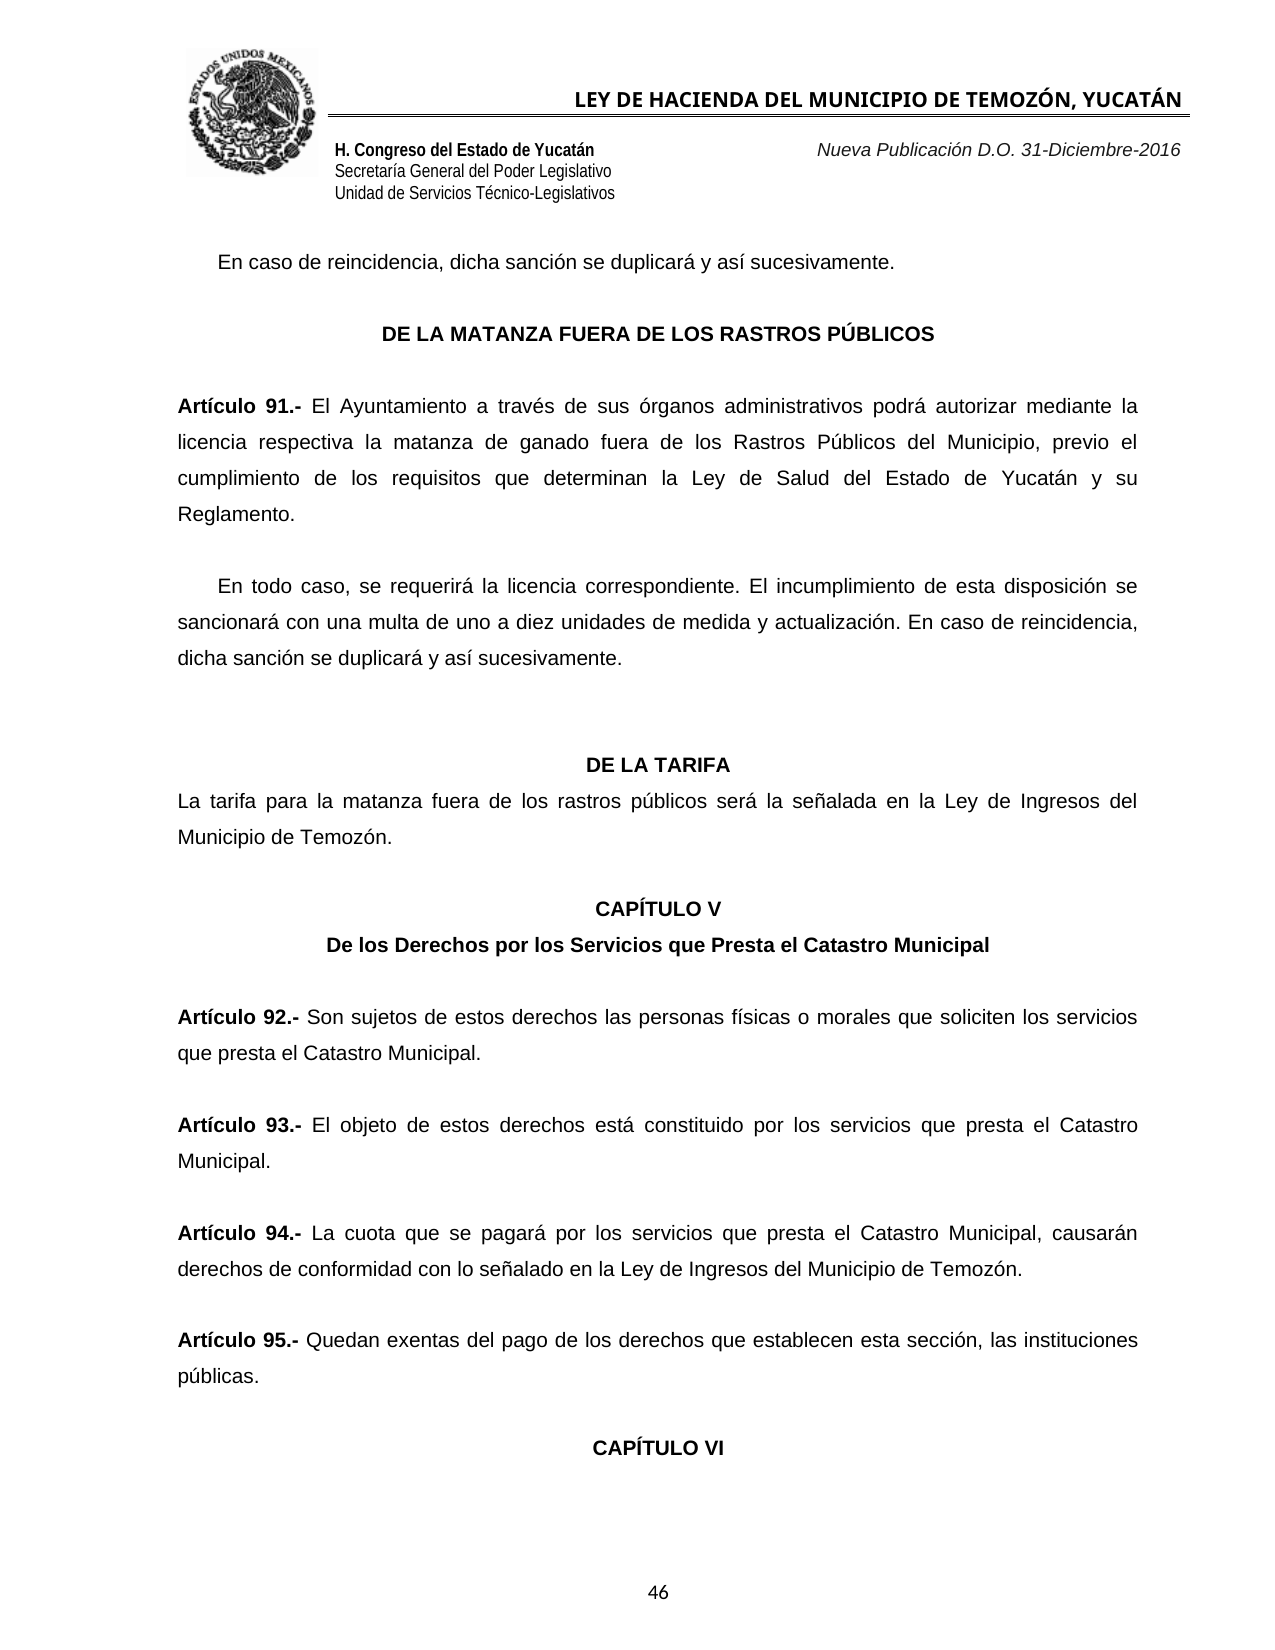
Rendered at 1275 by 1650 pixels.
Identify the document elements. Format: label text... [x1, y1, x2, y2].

text DE LA TARIFA [177, 753, 1139, 777]
text En todo caso, se requerirá la licencia correspondiente. El incumplimiento de esta disposición se sancionará con una multa de uno a diez unidades de medida y actualización. En caso de reincidencia, dicha sanción se duplicará y así sucesivamente. [177, 573, 1139, 669]
text Artículo 91.- El Ayuntamiento a través de sus órganos administrativos podrá autorizar mediante la licencia respectiva la matanza de ganado fuera de los Rastros Públicos del Municipio, previo el cumplimiento de los requisitos que determinan la Ley de Salud del Estado de Yucatán y su Reglamento. [177, 394, 1139, 526]
text Artículo 94.- La cuota que se pagará por los servicios que presta el Catastro Municipal, causarán derechos de conformidad con lo señalado en la Ley de Ingresos del Municipio de Temozón. [177, 1220, 1139, 1280]
text DE LA MATANZA FUERA DE LOS RASTROS PÚBLICOS [177, 322, 1139, 346]
text En caso de reincidencia, dicha sanción se duplicará y así sucesivamente. [177, 250, 1139, 274]
text Artículo 93.- El objeto de estos derechos está constituido por los servicios que presta el Catastro Municipal. [177, 1113, 1139, 1172]
text CAPÍTULO V [177, 897, 1139, 921]
text De los Derechos por los Servicios que Presta el Catastro Municipal [177, 933, 1139, 957]
text Artículo 92.- Son sujetos de estos derechos las personas físicas o morales que soliciten los servicios que presta el Catastro Municipal. [177, 1005, 1139, 1065]
text CAPÍTULO VI [177, 1436, 1139, 1460]
text La tarifa para la matanza fuera de los rastros públicos será la señalada en la Ley de Ingresos del Municipio de Temozón. [177, 789, 1139, 849]
text Artículo 95.- Quedan exentas del pago de los derechos que establecen esta sección, las instituciones públicas. [177, 1328, 1139, 1388]
